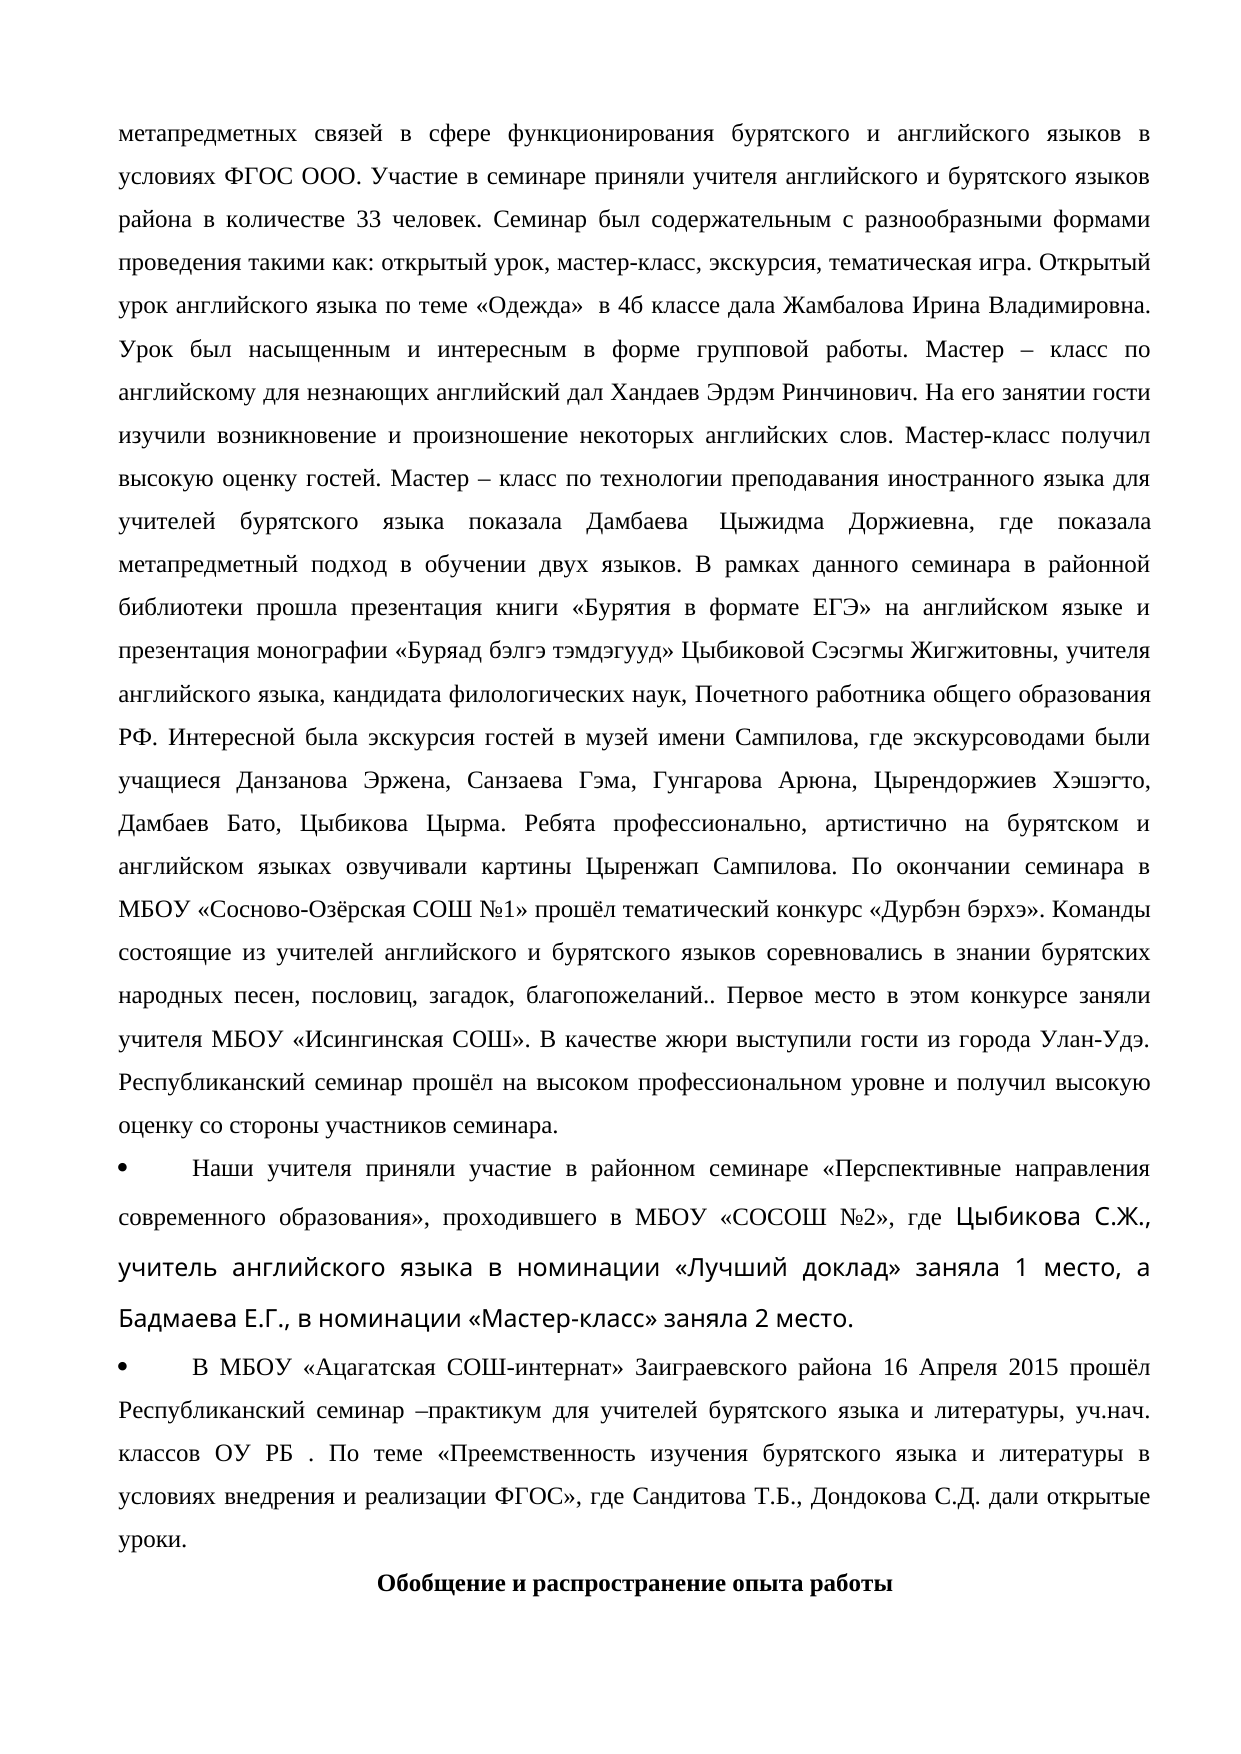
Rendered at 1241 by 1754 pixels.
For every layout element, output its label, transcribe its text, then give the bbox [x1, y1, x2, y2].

list В МБОУ «Ацагатская СОШ-интернат» Заиграевского района 16 Апреля 2015 прошёл Республиканский семинар –практикум для учителей бурятского языка и литературы, уч.нач. классов ОУ РБ . По теме «Преемственность изучения бурятского языка и литературы в условиях внедрения и реализации ФГОС», где Сандитова Т.Б., Дондокова С.Д. дали открытые уроки. [118, 1352, 1152, 1553]
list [118, 118, 1152, 1139]
list Обобщение и распространение опыта работы [118, 1568, 1152, 1596]
list Наши учителя приняли участие в районном семинаре «Перспективные направления современного образования», проходившего в МБОУ «СОСОШ №2», где Цыбикова С.Ж., учитель английского языка в номинации «Лучший доклад» заняла 1 место, а Бадмаева Е.Г., в номинации «Мастер-класс» заняла 2 место. [118, 1153, 1152, 1335]
